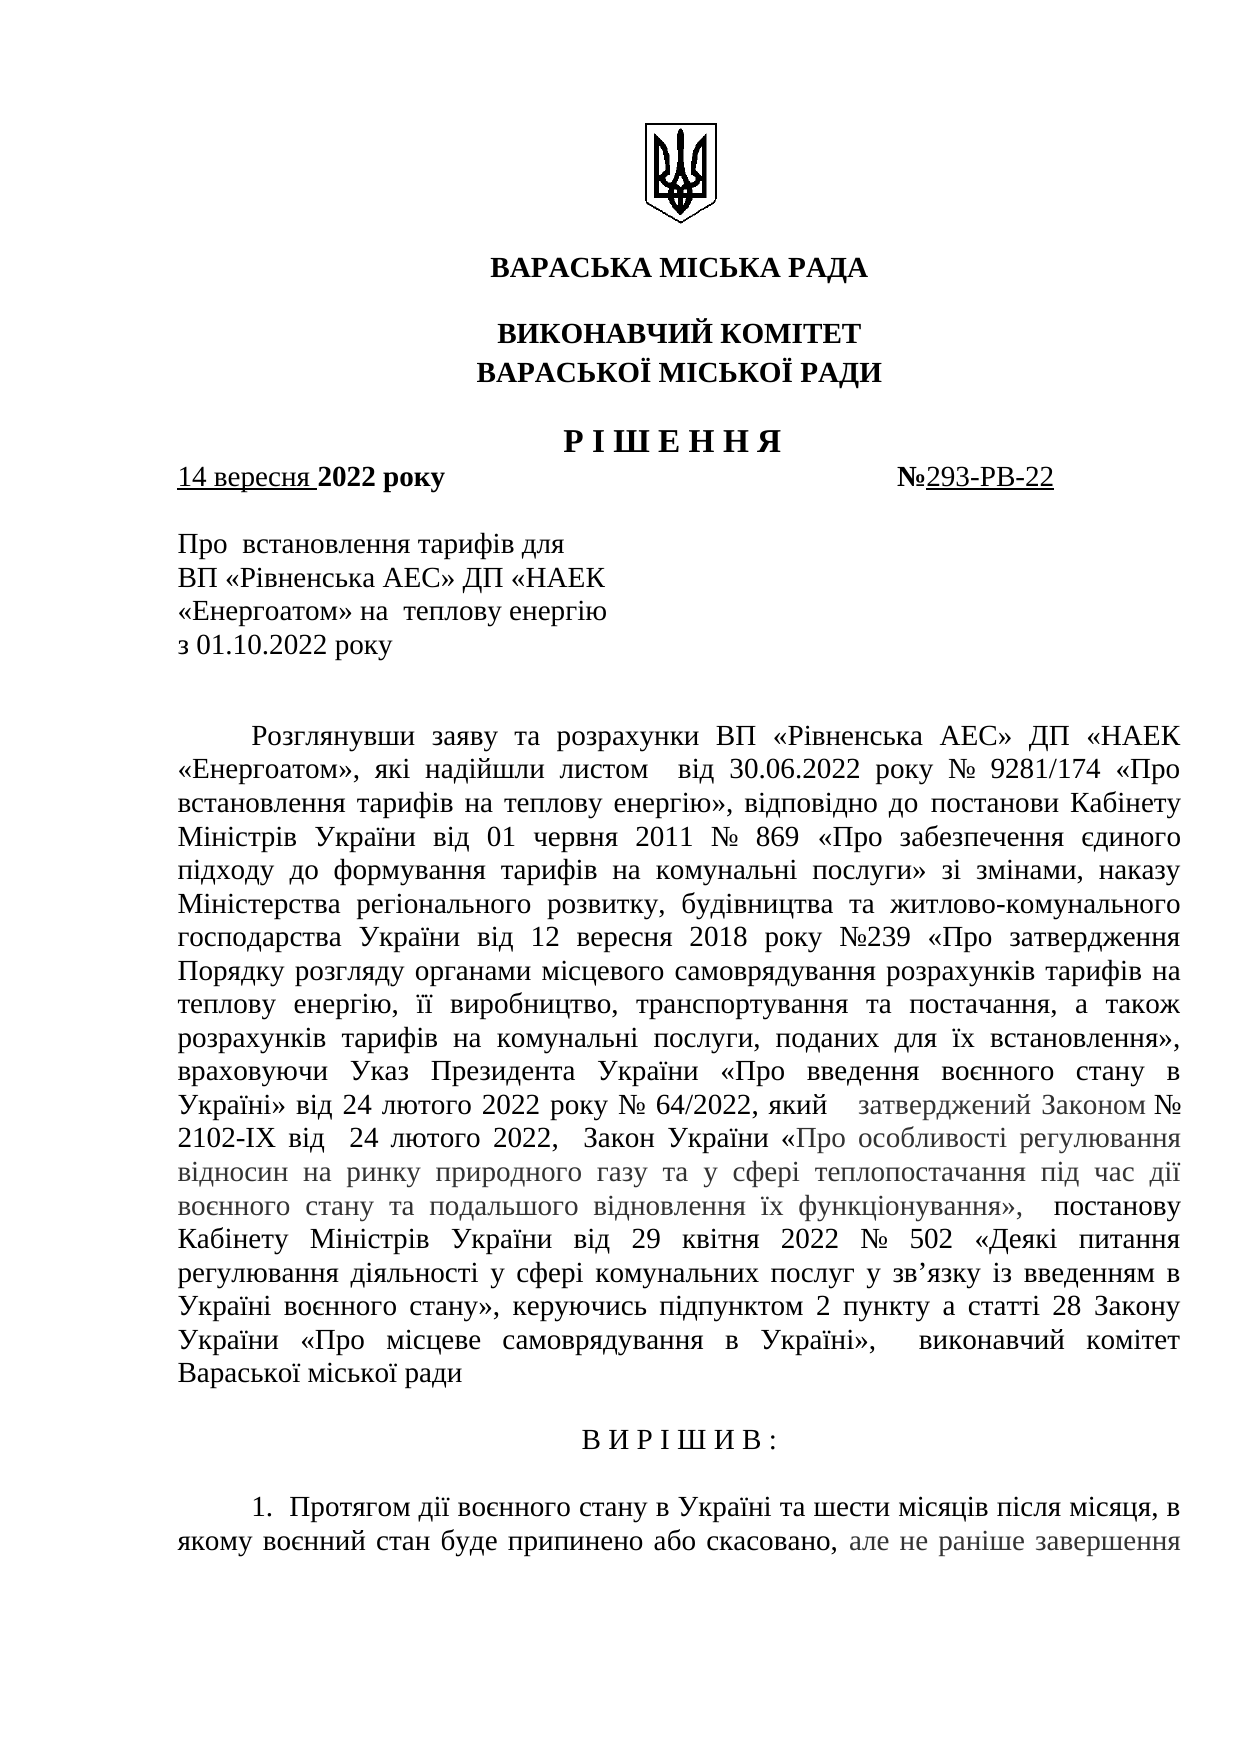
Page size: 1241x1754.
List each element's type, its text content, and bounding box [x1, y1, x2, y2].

text Про встановлення тарифів для [177, 526, 1181, 560]
text Розглянувши заяву та розрахунки ВП «Рівненська АЕС» ДП «НАЕК «Енергоатом», які надійшли листом від 30.06.2022 року № 9281/174 «Про встановлення тарифів на теплову енергію», відповідно до постанови Кабінету Міністрів України від 01 червня 2011 № 869 «Про забезпечення єдиного підходу до формування тарифів на комунальні послуги» зі змінами, наказу Міністерства регіонального розвитку, будівництва та житлово-комунального господарства України від 12 вересня 2018 року №239 «Про затвердження Порядку розгляду органами місцевого самоврядування розрахунків тарифів на теплову енергію, її виробництво, транспортування та постачання, а також розрахунків тарифів на комунальні послуги, поданих для їх встановлення», враховуючи Указ Президента України «Про введення воєнного стану в Україні» від 24 лютого 2022 року № 64/2022, який затверджений Законом № 2102-IX від 24 лютого 2022, Закон України «Про особливості регулювання відносин на ринку природного газу та у сфері теплопостачання під час дії воєнного стану та подальшого відновлення їх функціонування», постанову Кабінету Міністрів України від 29 квітня 2022 № 502 «Деякі питання регулювання діяльності у сфері комунальних послуг у зв’язку із введенням в Україні воєнного стану», керуючись підпунктом 2 пункту а статті 28 Закону України «Про місцеве самоврядування в Україні», виконавчий комітет Вараської міської ради [177, 1188, 1181, 1389]
text з 01.10.2022 року [177, 627, 1181, 660]
text В И Р І Ш И В : [177, 1422, 1181, 1456]
text Розглянувши заяву та розрахунки ВП «Рівненська АЕС» ДП «НАЕК «Енергоатом», які надійшли листом від 30.06.2022 року № 9281/174 «Про встановлення тарифів на теплову енергію», відповідно до постанови Кабінету Міністрів України від 01 червня 2011 № 869 «Про забезпечення єдиного підходу до формування тарифів на комунальні послуги» зі змінами, наказу Міністерства регіонального розвитку, будівництва та житлово-комунального господарства України від 12 вересня 2018 року №239 «Про затвердження Порядку розгляду органами місцевого самоврядування розрахунків тарифів на теплову енергію, її виробництво, транспортування та постачання, а також розрахунків тарифів на комунальні послуги, поданих для їх встановлення», враховуючи Указ Президента України «Про введення воєнного стану в Україні» від 24 лютого 2022 року № 64/2022, який затверджений Законом № 2102-IX від 24 лютого 2022, Закон України «Про особливості регулювання відносин на ринку природного газу та у сфері теплопостачання під час дії воєнного стану та подальшого відновлення їх функціонування», постанову Кабінету Міністрів України від 29 квітня 2022 № 502 «Деякі питання регулювання діяльності у сфері комунальних послуг у зв’язку із введенням в Україні воєнного стану», керуючись підпунктом 2 пункту а статті 28 Закону України «Про місцеве самоврядування в Україні», виконавчий комітет Вараської міської ради [177, 718, 1181, 1154]
text ВАРАСЬКОЇ МІСЬКОЇ РАДИ [177, 355, 1181, 388]
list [177, 1489, 1181, 1557]
text «Енергоатом» на теплову енергію [177, 593, 1181, 627]
text ВП «Рівненська АЕС» ДП «НАЕК [177, 560, 1181, 593]
text Р І Ш Е Н Н Я [398, 421, 1181, 459]
text ВАРАСЬКА МІСЬКА РАДА [177, 250, 1181, 283]
text ВИКОНАВЧИЙ КОМІТЕТ [177, 316, 1181, 350]
text 14 вересня 2022 року №293-РВ-22 [177, 459, 1181, 493]
picture [641, 118, 718, 226]
